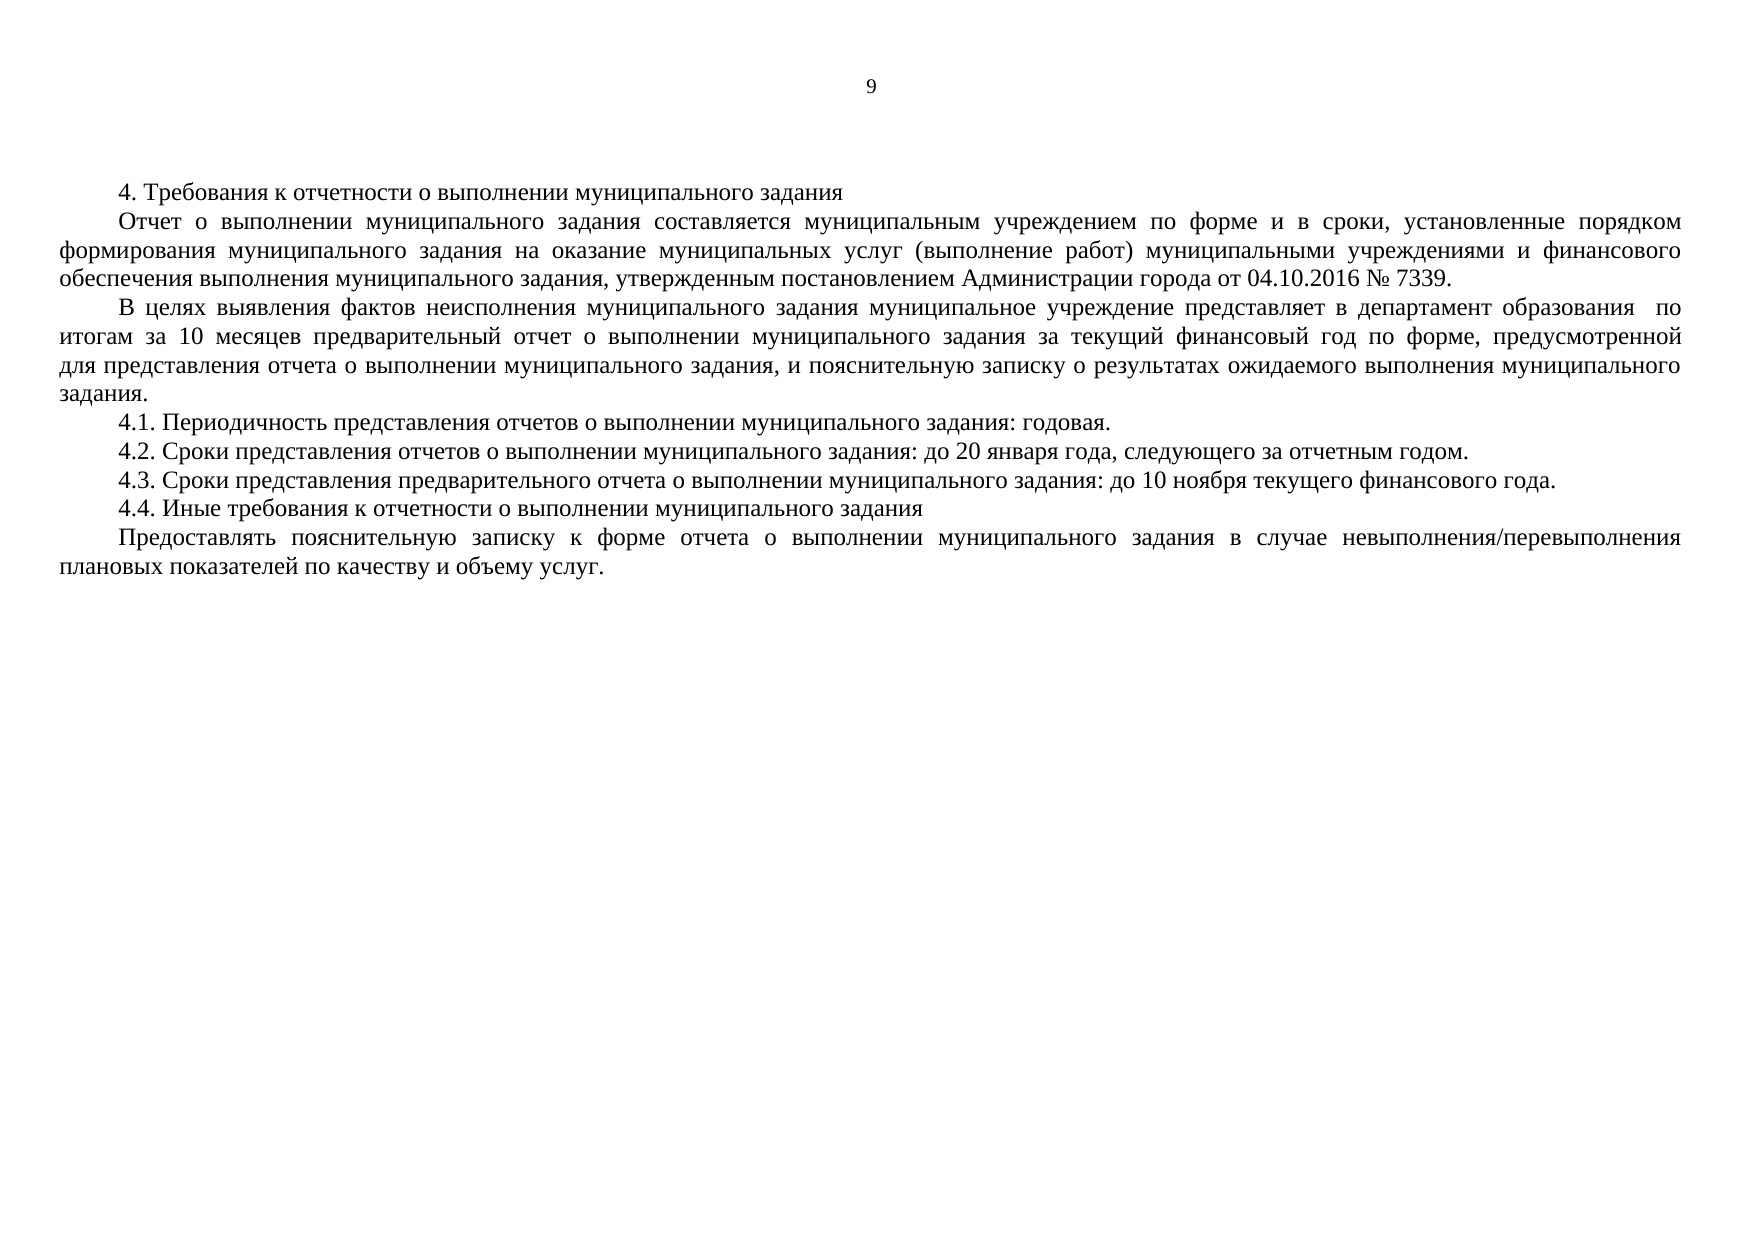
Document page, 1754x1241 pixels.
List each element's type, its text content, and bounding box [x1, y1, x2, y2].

text 4. Требования к отчетности о выполнении муниципального задания [59, 177, 1683, 206]
text 4.4. Иные требования к отчетности о выполнении муниципального задания [59, 493, 1683, 522]
text 4.2. Сроки представления отчетов о выполнении муниципального задания: до 20 января года, следующего за отчетным годом. [59, 436, 1683, 465]
text 4.1. Периодичность представления отчетов о выполнении муниципального задания: годовая. [59, 407, 1683, 436]
text В целях выявления фактов неисполнения муниципального задания муниципальное учреждение представляет в департамент образования по итогам за 10 месяцев предварительный отчет о выполнении муниципального задания за текущий финансовый год по форме, предусмотренной для представления отчета о выполнении муниципального задания, и пояснительную записку о результатах ожидаемого выполнения муниципального задания. [59, 292, 1683, 407]
text Отчет о выполнении муниципального задания составляется муниципальным учреждением по форме и в сроки, установленные порядком формирования муниципального задания на оказание муниципальных услуг (выполнение работ) муниципальными учреждениями и финансового обеспечения выполнения муниципального задания, утвержденным постановлением Администрации города от 04.10.2016 № 7339. [59, 206, 1683, 292]
text Предоставлять пояснительную записку к форме отчета о выполнении муниципального задания в случае невыполнения/перевыполнения плановых показателей по качеству и объему услуг. [59, 522, 1683, 580]
text 4.3. Сроки представления предварительного отчета о выполнении муниципального задания: до 10 ноября текущего финансового года. [59, 465, 1683, 493]
